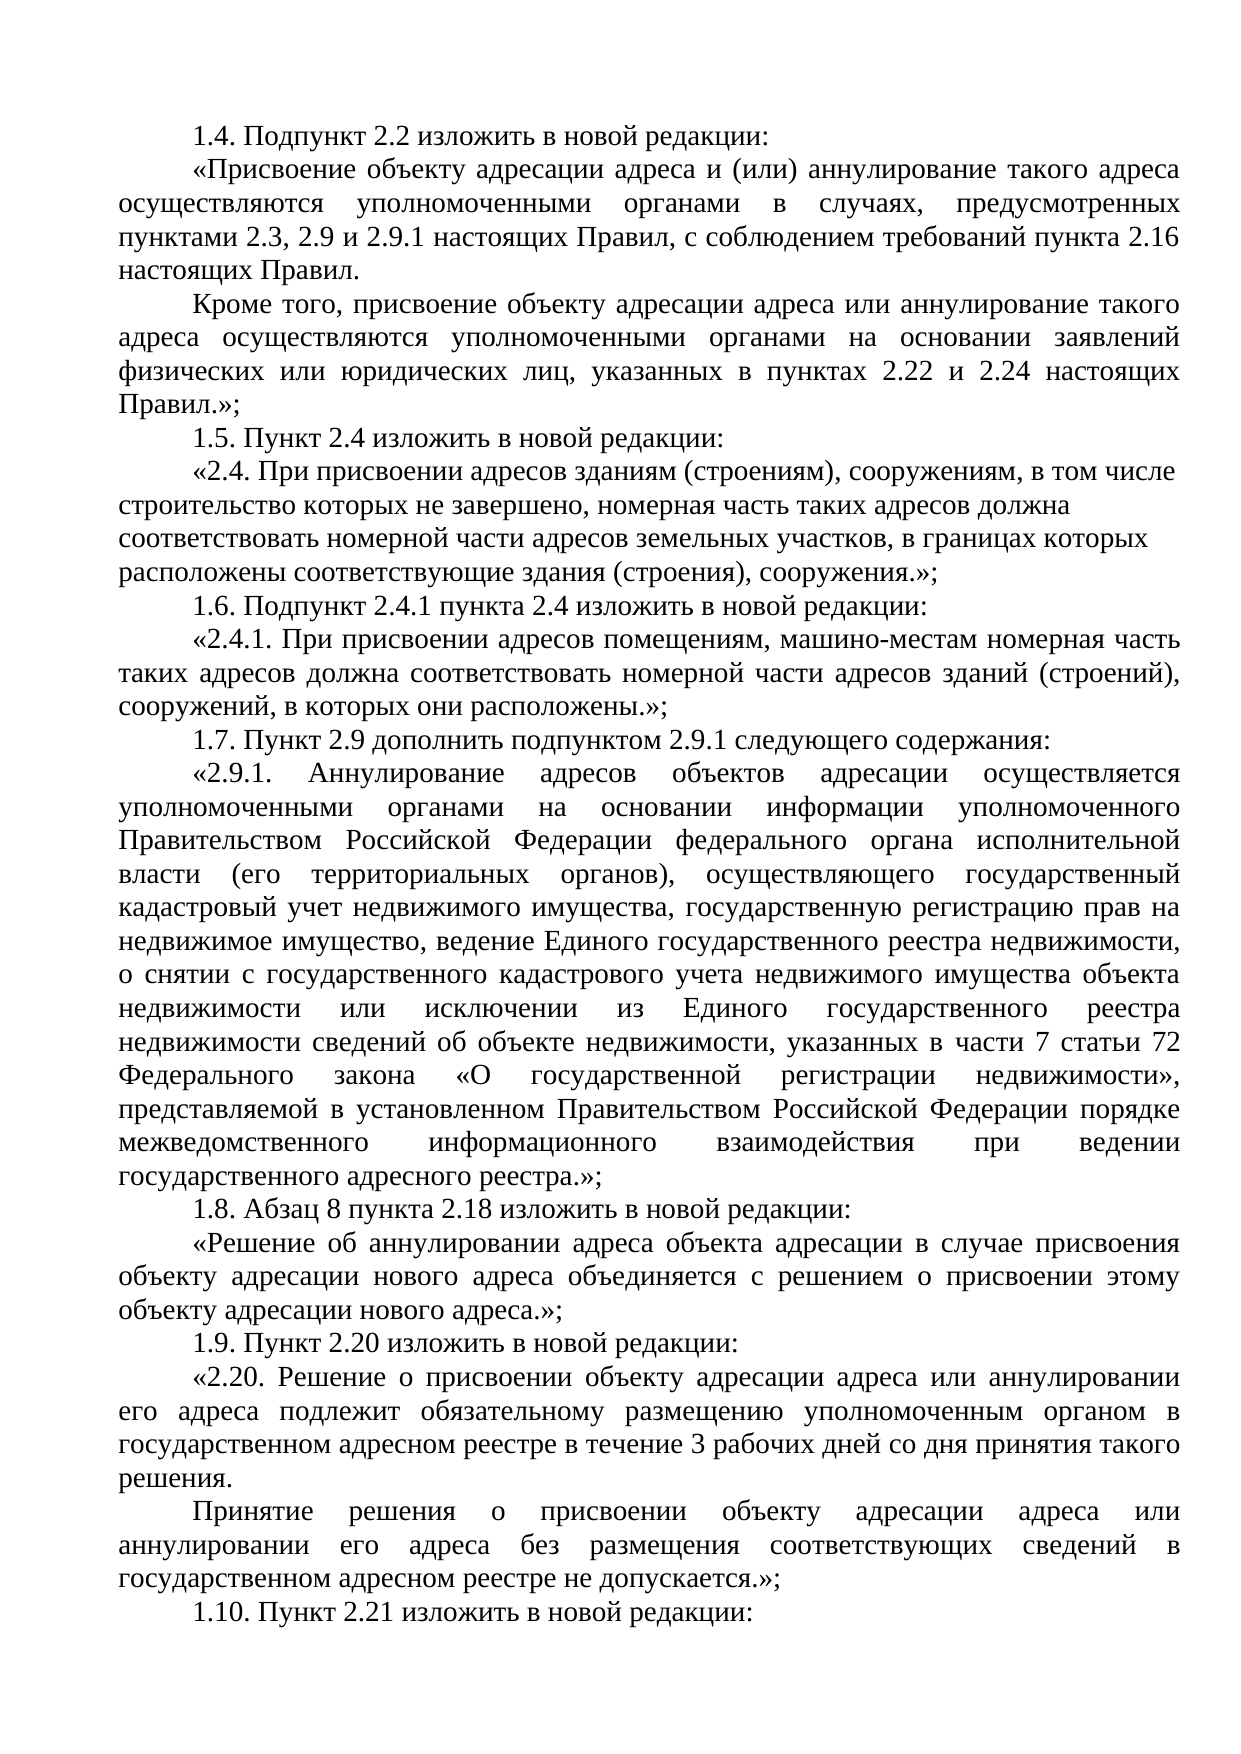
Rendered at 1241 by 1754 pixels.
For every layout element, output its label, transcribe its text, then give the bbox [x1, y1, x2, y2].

text Принятие решения о присвоении объекту адресации адреса или аннулировании его адреса без размещения соответствующих сведений в государственном адресном реестре не допускается.»; [118, 1493, 1181, 1594]
text 1.6. Подпункт 2.4.1 пункта 2.4 изложить в новой редакции: [118, 588, 1181, 621]
text «2.4.1. При присвоении адресов помещениям, машино-местам номерная часть таких адресов должна соответствовать номерной части адресов зданий (строений), сооружений, в которых они расположены.»; [118, 621, 1181, 722]
text 1.10. Пункт 2.21 изложить в новой редакции: [118, 1594, 1181, 1627]
text Кроме того, присвоение объекту адресации адреса или аннулирование такого адреса осуществляются уполномоченными органами на основании заявлений физических или юридических лиц, указанных в пунктах 2.22 и 2.24 настоящих Правил.»; [118, 286, 1181, 420]
text 1.5. Пункт 2.4 изложить в новой редакции: [118, 420, 1181, 453]
text 1.7. Пункт 2.9 дополнить подпунктом 2.9.1 следующего содержания: [118, 722, 1181, 755]
text «2.9.1. Аннулирование адресов объектов адресации осуществляется уполномоченными органами на основании информации уполномоченного Правительством Российской Федерации федерального органа исполнительной власти (его территориальных органов), осуществляющего государственный кадастровый учет недвижимого имущества, государственную регистрацию прав на недвижимое имущество, ведение Единого государственного реестра недвижимости, о снятии с государственного кадастрового учета недвижимого имущества объекта недвижимости или исключении из Единого государственного реестра недвижимости сведений об объекте недвижимости, указанных в части 7 статьи 72 Федерального закона «О государственной регистрации недвижимости», представляемой в установленном Правительством Российской Федерации порядке межведомственного информационного взаимодействия при ведении государственного адресного реестра.»; [118, 755, 1181, 1191]
text 1.9. Пункт 2.20 изложить в новой редакции: [118, 1326, 1181, 1359]
text 1.4. Подпункт 2.2 изложить в новой редакции: [118, 118, 1181, 152]
text «Присвоение объекту адресации адреса и (или) аннулирование такого адреса осуществляются уполномоченными органами в случаях, предусмотренных пунктами 2.3, 2.9 и 2.9.1 настоящих Правил, с соблюдением требований пункта 2.16 настоящих Правил. [118, 152, 1181, 286]
text «2.4. При присвоении адресов зданиям (строениям), сооружениям, в том числе строительство которых не завершено, номерная часть таких адресов должна соответствовать номерной части адресов земельных участков, в границах которых расположены соответствующие здания (строения), сооружения.»; [118, 453, 1181, 588]
text «2.20. Решение о присвоении объекту адресации адреса или аннулировании его адреса подлежит обязательному размещению уполномоченным органом в государственном адресном реестре в течение 3 рабочих дней со дня принятия такого решения. [118, 1359, 1181, 1493]
text «Решение об аннулировании адреса объекта адресации в случае присвоения объекту адресации нового адреса объединяется с решением о присвоении этому объекту адресации нового адреса.»; [118, 1225, 1181, 1326]
text 1.8. Абзац 8 пункта 2.18 изложить в новой редакции: [118, 1191, 1181, 1225]
